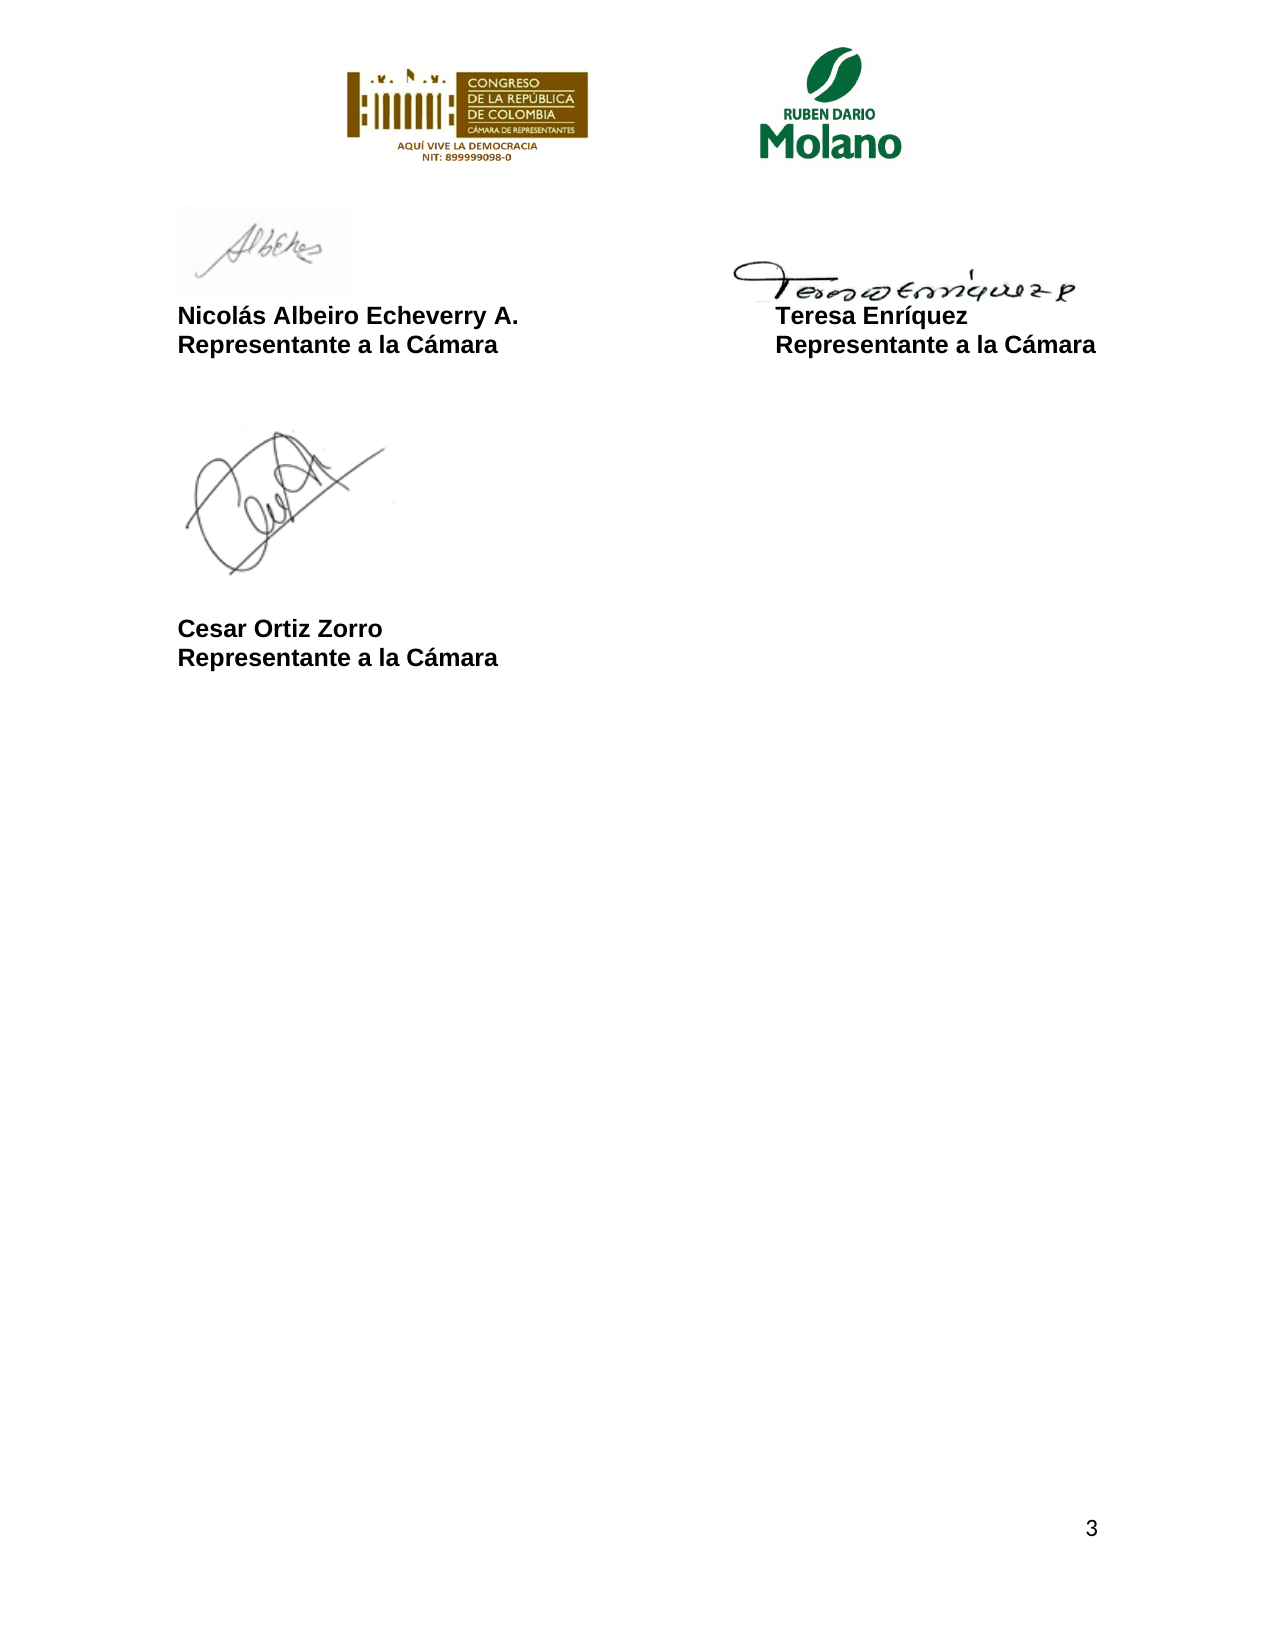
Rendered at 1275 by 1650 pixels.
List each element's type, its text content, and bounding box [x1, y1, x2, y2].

text Representante a la Cámara [177, 642, 1098, 671]
picture [177, 206, 357, 302]
picture [731, 249, 1086, 302]
picture [346, 68, 589, 164]
picture [177, 416, 406, 585]
text Nicolás Albeiro Echeverry A. Teresa Enríquez [177, 301, 1098, 330]
text Representante a la Cámara Representante a la Cámara [177, 330, 1098, 359]
text Cesar Ortiz Zorro [177, 614, 1098, 642]
picture [757, 47, 914, 167]
